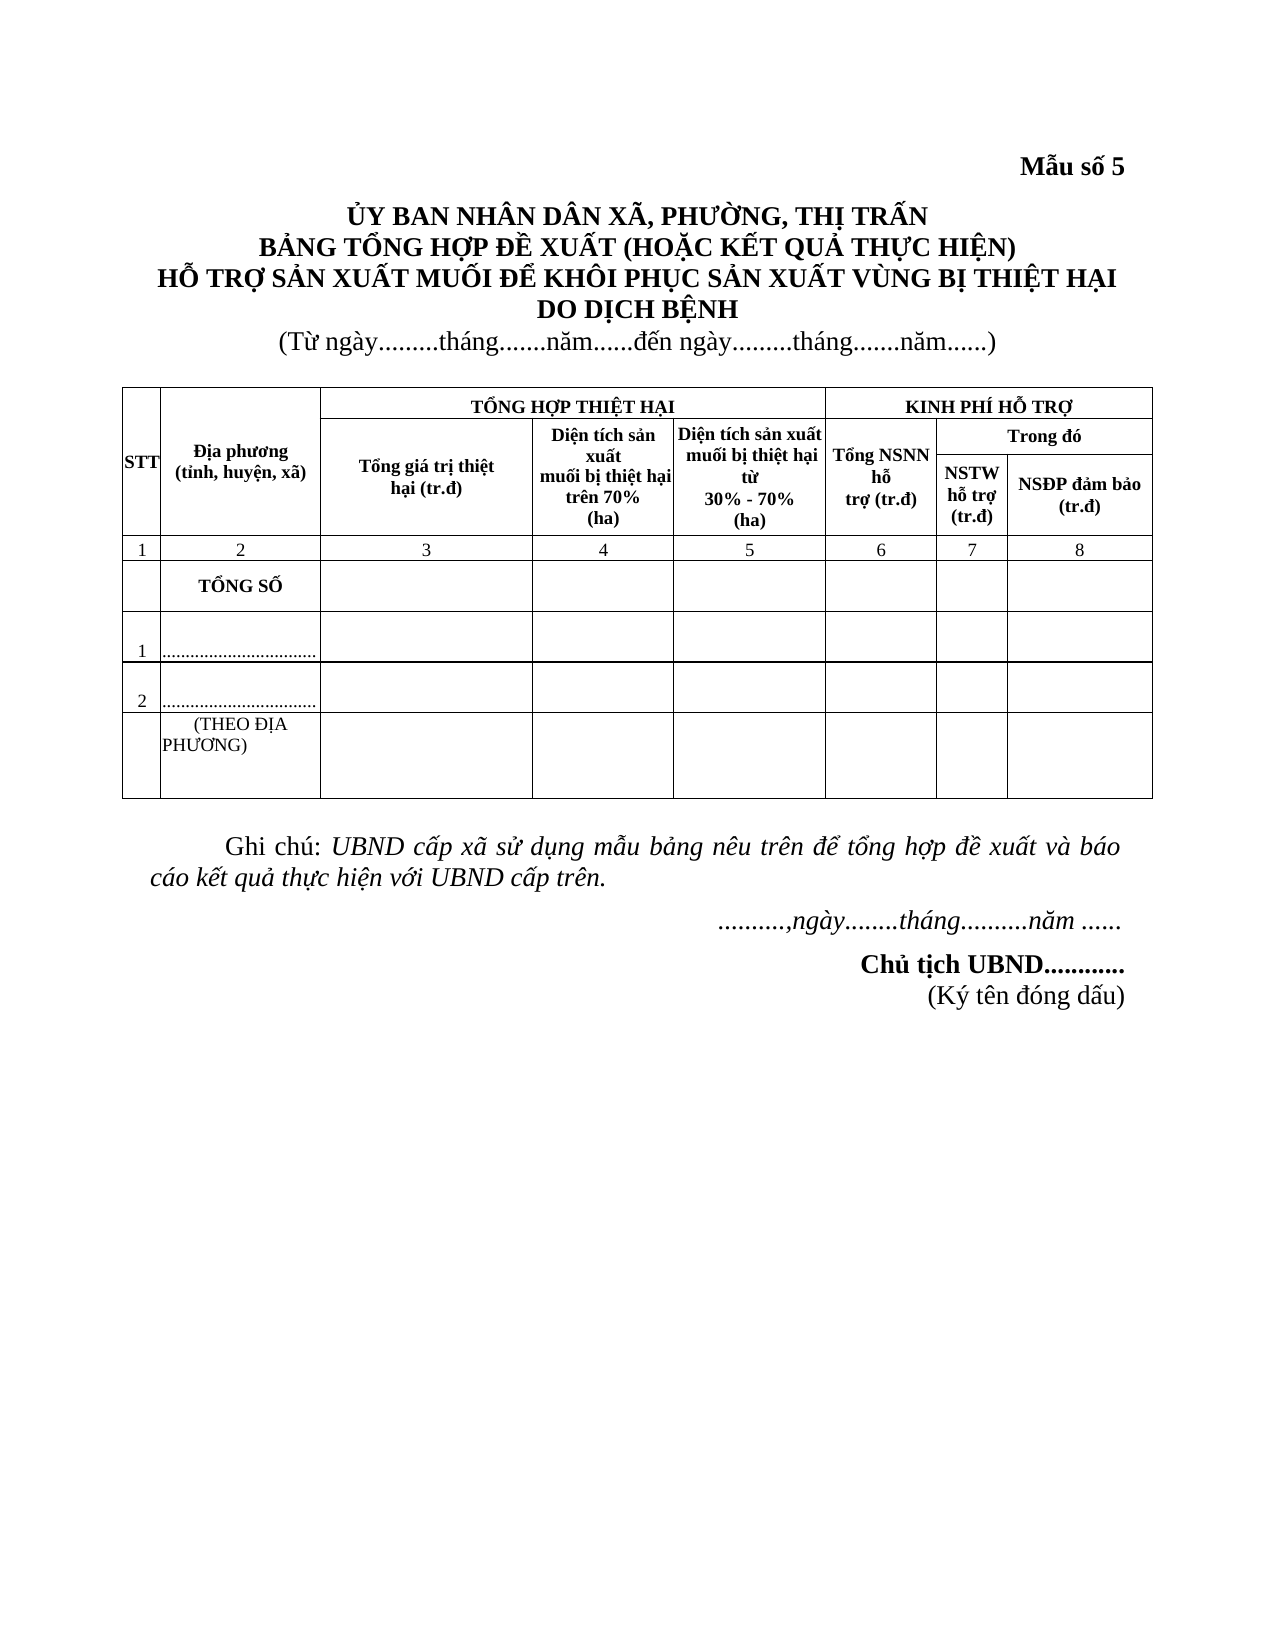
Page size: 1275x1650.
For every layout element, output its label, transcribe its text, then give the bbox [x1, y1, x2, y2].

text ỦY BAN NHÂN DÂN XÃ, PHƯỜNG, THỊ TRẤN [150, 200, 1125, 231]
table_cell TỔNG SỐ [161, 561, 320, 611]
table_cell 3 [321, 536, 532, 560]
table_cell [1008, 713, 1152, 797]
table_cell 6 [826, 536, 936, 560]
table_cell [321, 561, 532, 611]
text (Từ ngày.........tháng.......năm......đến ngày.........tháng.......năm......) [150, 325, 1125, 356]
table_cell [674, 612, 825, 661]
table_cell [826, 561, 936, 611]
table_header STT [123, 388, 160, 534]
table_header KINH PHÍ HỖ TRỢ [826, 388, 1152, 418]
table_cell 1 [123, 612, 160, 661]
table_cell [1008, 612, 1152, 661]
table_cell [321, 663, 532, 712]
text HỖ TRỢ SẢN XUẤT MUỐI ĐỂ KHÔI PHỤC SẢN XUẤT VÙNG BỊ THIỆT HẠI DO DỊCH BỆNH [150, 262, 1125, 325]
table_cell Tổng giá trị thiệt hại (tr.đ) [321, 419, 532, 534]
table_cell Tổng NSNN hỗ trợ (tr.đ) [826, 419, 936, 534]
table_cell [674, 713, 825, 797]
table_cell [937, 612, 1007, 661]
table_cell NSĐP đảm bảo (tr.đ) [1008, 455, 1152, 534]
table_header TỔNG HỢP THIỆT HẠI [321, 388, 825, 418]
table_cell [321, 612, 532, 661]
table_cell NSTW hỗ trợ (tr.đ) [937, 455, 1007, 534]
table_cell ................................. [161, 612, 320, 661]
table_cell [937, 561, 1007, 611]
table_cell [1008, 663, 1152, 712]
table_cell 7 [937, 536, 1007, 560]
table_cell 1 [123, 536, 160, 560]
table_cell Diện tích sản xuất muối bị thiệt hại trên 70% (ha) [533, 419, 673, 534]
table_cell [826, 713, 936, 797]
text Mẫu số 5 [150, 150, 1125, 181]
table_cell [533, 561, 673, 611]
text ..........,ngày........tháng..........năm ...... [150, 904, 1125, 936]
table_cell 2 [123, 663, 160, 712]
text (Ký tên đóng dấu) [150, 979, 1125, 1010]
table_cell 4 [533, 536, 673, 560]
text BẢNG TỔNG HỢP ĐỀ XUẤT (HOẶC KẾT QUẢ THỰC HIỆN) [150, 231, 1125, 262]
text Chủ tịch UBND............ [150, 948, 1125, 979]
table_cell [533, 663, 673, 712]
table_cell [937, 713, 1007, 797]
table_cell [826, 612, 936, 661]
table_cell ................................. [161, 663, 320, 712]
table_cell [533, 612, 673, 661]
table_cell [1008, 561, 1152, 611]
table_cell [123, 561, 160, 611]
table_cell [123, 713, 160, 797]
table_cell [321, 713, 532, 797]
table_cell Diện tích sản xuất muối bị thiệt hại từ 30% - 70% (ha) [674, 419, 825, 534]
text Ghi chú: UBND cấp xã sử dụng mẫu bảng nêu trên để tổng hợp đề xuất và báo cáo kết quả thực hiện với UBND cấp trên. [150, 830, 1125, 892]
table_cell [674, 663, 825, 712]
table_cell 5 [674, 536, 825, 560]
table_cell Trong đó [937, 419, 1152, 453]
table_cell 8 [1008, 536, 1152, 560]
table_cell [826, 663, 936, 712]
table_cell [937, 663, 1007, 712]
table_cell [674, 561, 825, 611]
table_cell 2 [161, 536, 320, 560]
table_header Địa phương (tỉnh, huyện, xã) [161, 388, 320, 534]
table_cell (THEO ĐỊA PHƯƠNG) [161, 713, 320, 797]
table_cell [533, 713, 673, 797]
